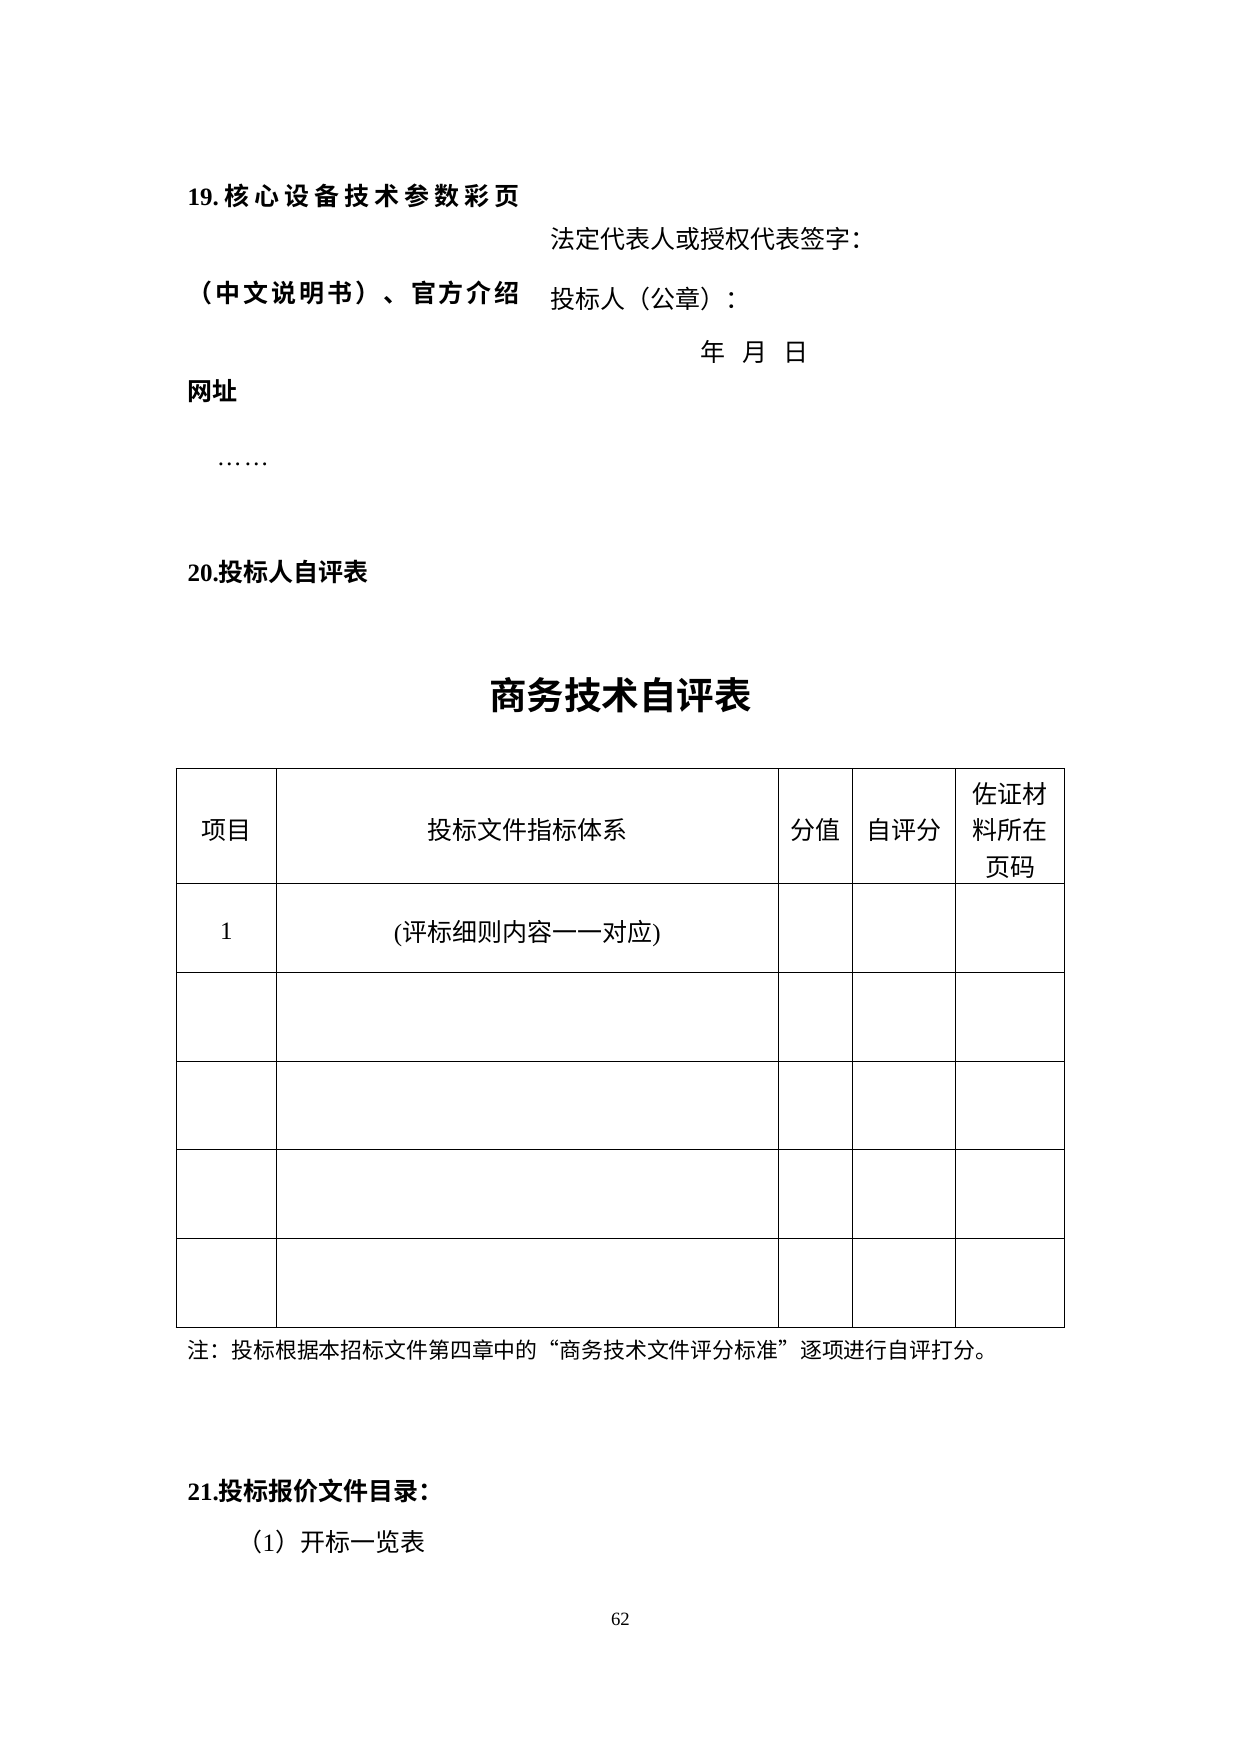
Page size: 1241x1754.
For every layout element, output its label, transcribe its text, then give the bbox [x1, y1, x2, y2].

table_cell [956, 1239, 1064, 1327]
table_cell [956, 884, 1064, 972]
table_header 分值 [779, 769, 852, 883]
table_cell [277, 1150, 778, 1238]
table_cell [277, 1239, 778, 1327]
table_header 自评分 [853, 769, 955, 883]
table_cell [956, 1150, 1064, 1238]
text 20.投标人自评表 [187, 538, 1053, 603]
table_cell [853, 1062, 955, 1149]
table_cell [277, 973, 778, 1061]
table_header 投标文件指标体系 [277, 769, 778, 883]
table_cell [177, 1150, 276, 1238]
table_cell [177, 1239, 276, 1327]
table_cell [853, 973, 955, 1061]
table_cell [779, 1239, 852, 1327]
table_cell [956, 1062, 1064, 1149]
table_cell (评标细则内容一一对应) [277, 884, 778, 972]
text …… [187, 440, 1053, 473]
table_header 法定代表人或授权代表签字： [539, 207, 1091, 279]
table_cell [853, 1150, 955, 1238]
table_cell [177, 1062, 276, 1149]
table_cell [779, 1150, 852, 1238]
table_cell [956, 973, 1064, 1061]
text 19.核心设备技术参数彩页（中文说明书）、官方介绍网址 [187, 162, 1053, 422]
table_cell [853, 1239, 955, 1327]
table_cell [779, 884, 852, 972]
table_cell [779, 1062, 852, 1149]
text 商务技术自评表 [187, 666, 1053, 720]
table_header 项目 [177, 769, 276, 883]
table_header 佐证材料所在页码 [956, 769, 1064, 883]
table_cell [779, 973, 852, 1061]
table_cell [853, 884, 955, 972]
text 21.投标报价文件目录： [187, 1472, 1053, 1508]
text 注：投标根据本招标文件第四章中的“商务技术文件评分标准”逐项进行自评打分。 [187, 1333, 1053, 1364]
text （1）开标一览表 [187, 1513, 1053, 1561]
table_cell [177, 973, 276, 1061]
table_cell [277, 1062, 778, 1149]
table_cell 年 月 日 [539, 332, 1091, 386]
table_cell 投标人（公章）： [539, 279, 1091, 332]
table_cell 1 [177, 884, 276, 972]
